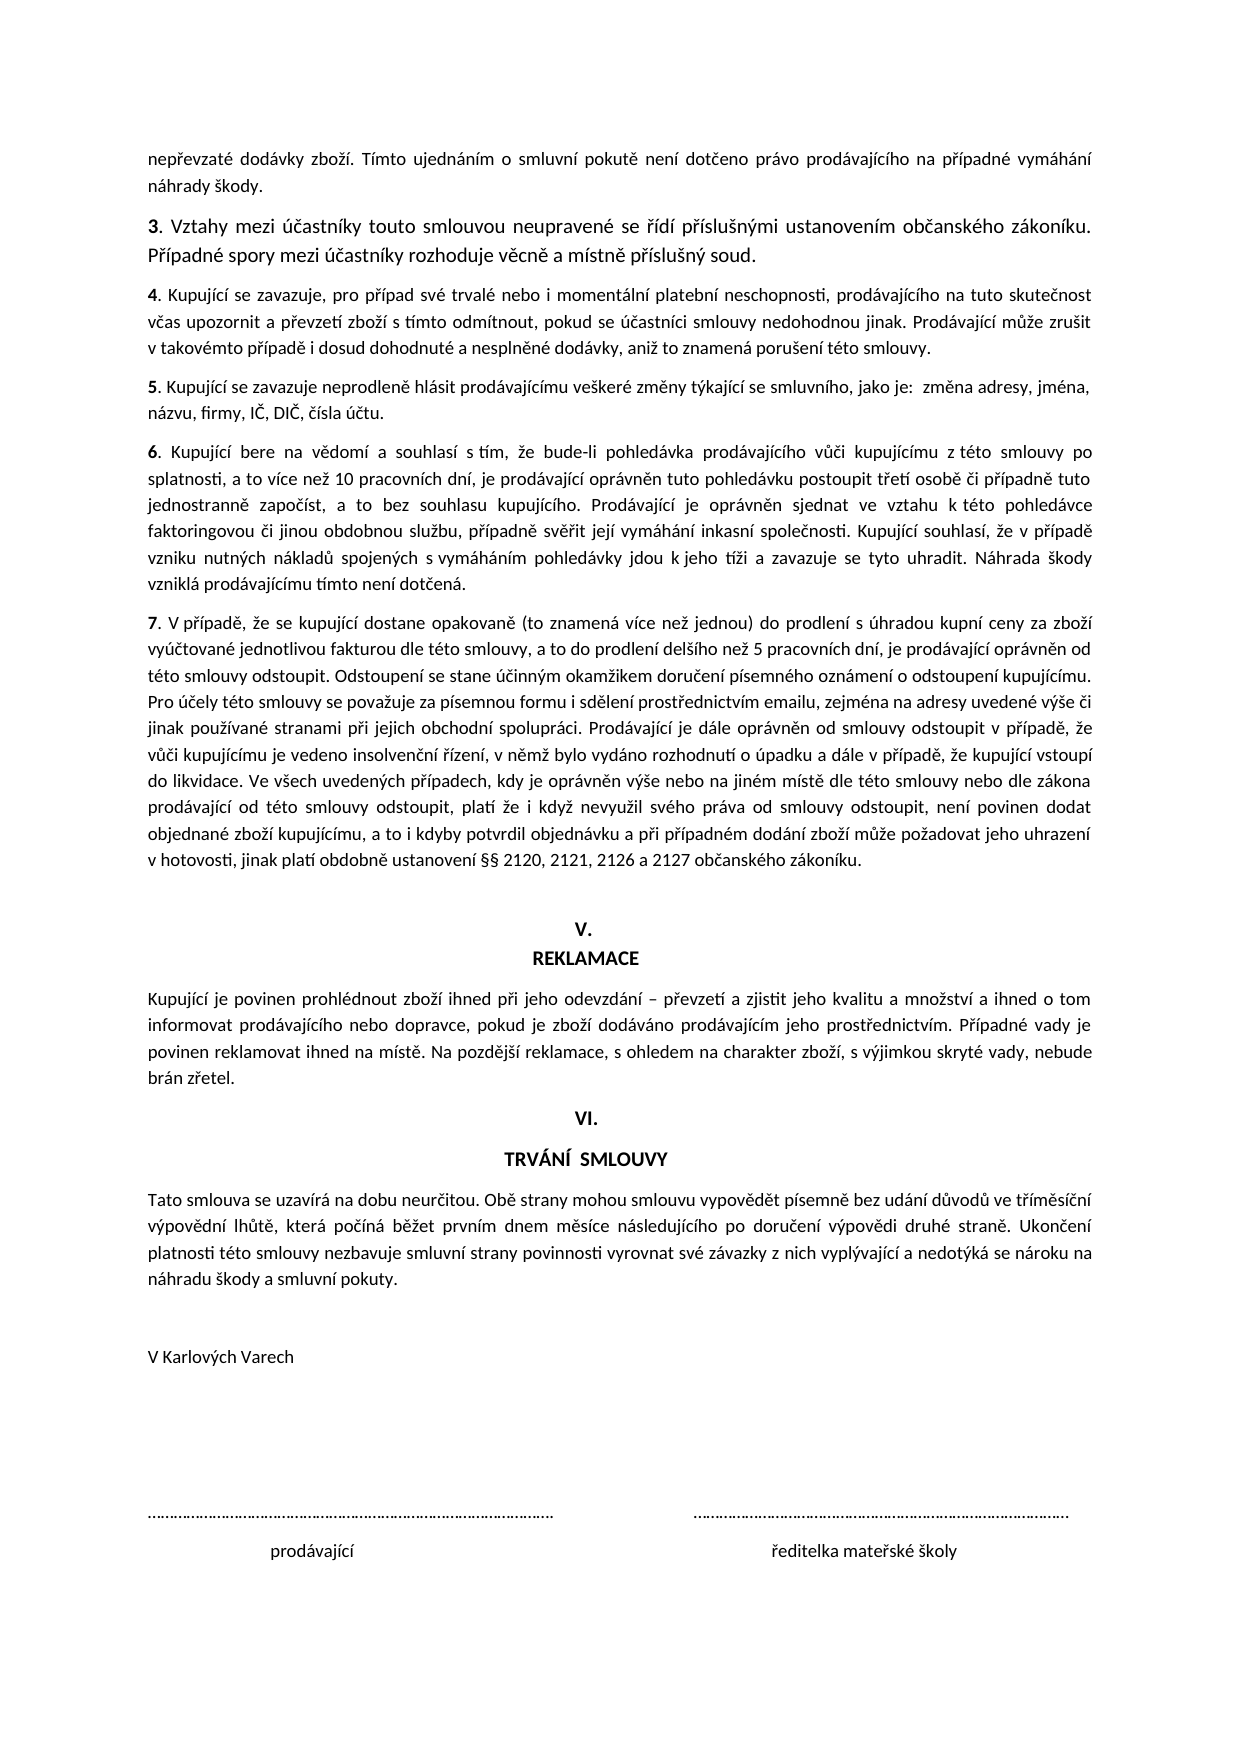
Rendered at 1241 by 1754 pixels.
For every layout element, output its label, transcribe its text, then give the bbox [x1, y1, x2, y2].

text Kupující je povinen prohlédnout zboží ihned při jeho odevzdání – převzetí a zjistit jeho kvalitu a množství a ihned o tom informovat prodávajícího nebo dopravce, pokud je zboží dodáváno prodávajícím jeho prostřednictvím. Případné vady je povinen reklamovat ihned na místě. Na pozdější reklamace, s ohledem na charakter zboží, s výjimkou skryté vady, nebude brán zřetel. [148, 987, 1093, 1089]
text 6. Kupující bere na vědomí a souhlasí s tím, že bude-li pohledávka prodávajícího vůči kupujícímu z této smlouvy po splatnosti, a to více než 10 pracovních dní, je prodávající oprávněn tuto pohledávku postoupit třetí osobě či případně tuto jednostranně započíst, a to bez souhlasu kupujícího. Prodávající je oprávněn sjednat ve vztahu k této pohledávce faktoringovou či jinou obdobnou službu, případně svěřit její vymáhání inkasní společnosti. Kupující souhlasí, že v případě vzniku nutných nákladů spojených s vymáháním pohledávky jdou k jeho tíži a zavazuje se tyto uhradit. Náhrada škody vzniklá prodávajícímu tímto není dotčená. [148, 440, 1093, 595]
text 4. Kupující se zavazuje, pro případ své trvalé nebo i momentální platební neschopnosti, prodávajícího na tuto skutečnost včas upozornit a převzetí zboží s tímto odmítnout, pokud se účastníci smlouvy nedohodnou jinak. Prodávající může zrušit v takovémto případě i dosud dohodnuté a nesplněné dodávky, aniž to znamená porušení této smlouvy. [148, 284, 1093, 359]
list V. [223, 916, 1093, 942]
text 3. Vztahy mezi účastníky touto smlouvou neupravené se řídí příslušnými ustanovením občanského zákoníku. Případné spory mezi účastníky rozhoduje věcně a místně příslušný soud. [148, 213, 1093, 267]
text Tato smlouva se uzavírá na dobu neurčitou. Obě strany mohou smlouvu vypovědět písemně bez udání důvodů ve tříměsíční výpovědní lhůtě, která počíná běžet prvním dnem měsíce následujícího po doručení výpovědi druhé straně. Ukončení platnosti této smlouvy nezbavuje smluvní strany povinnosti vyrovnat své závazky z nich vyplývající a nedotýká se nároku na náhradu škody a smluvní pokuty. [148, 1188, 1093, 1290]
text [148, 148, 1093, 197]
text V Karlových Varech [148, 1345, 1093, 1368]
text 5. Kupující se zavazuje neprodleně hlásit prodávajícímu veškeré změny týkající se smluvního, jako je: změna adresy, jména, názvu, firmy, IČ, DIČ, čísla účtu. [148, 375, 1093, 424]
text VI. [148, 1105, 1093, 1130]
list REKLAMACE [223, 945, 1093, 971]
text 7. V případě, že se kupující dostane opakovaně (to znamená více než jednou) do prodlení s úhradou kupní ceny za zboží vyúčtované jednotlivou fakturou dle této smlouvy, a to do prodlení delšího než 5 pracovních dní, je prodávající oprávněn od této smlouvy odstoupit. Odstoupení se stane účinným okamžikem doručení písemného oznámení o odstoupení kupujícímu. Pro účely této smlouvy se považuje za písemnou formu i sdělení prostřednictvím emailu, zejména na adresy uvedené výše či jinak používané stranami při jejich obchodní spolupráci. Prodávající je dále oprávněn od smlouvy odstoupit v případě, že vůči kupujícímu je vedeno insolvenční řízení, v němž bylo vydáno rozhodnutí o úpadku a dále v případě, že kupující vstoupí do likvidace. Ve všech uvedených případech, kdy je oprávněn výše nebo na jiném místě dle této smlouvy nebo dle zákona prodávající od této smlouvy odstoupit, platí že i když nevyužil svého práva od smlouvy odstoupit, není povinen dodat objednané zboží kupujícímu, a to i kdyby potvrdil objednávku a při případném dodání zboží může požadovat jeho uhrazení v hotovosti, jinak platí obdobně ustanovení §§ 2120, 2121, 2126 a 2127 občanského zákoníku. [148, 611, 1093, 871]
text prodávající ředitelka mateřské školy [148, 1539, 1093, 1562]
text …………………………………………………………………………………. …………………………………………………………………………… [148, 1501, 1093, 1523]
text TRVÁNÍ SMLOUVY [148, 1147, 1093, 1172]
